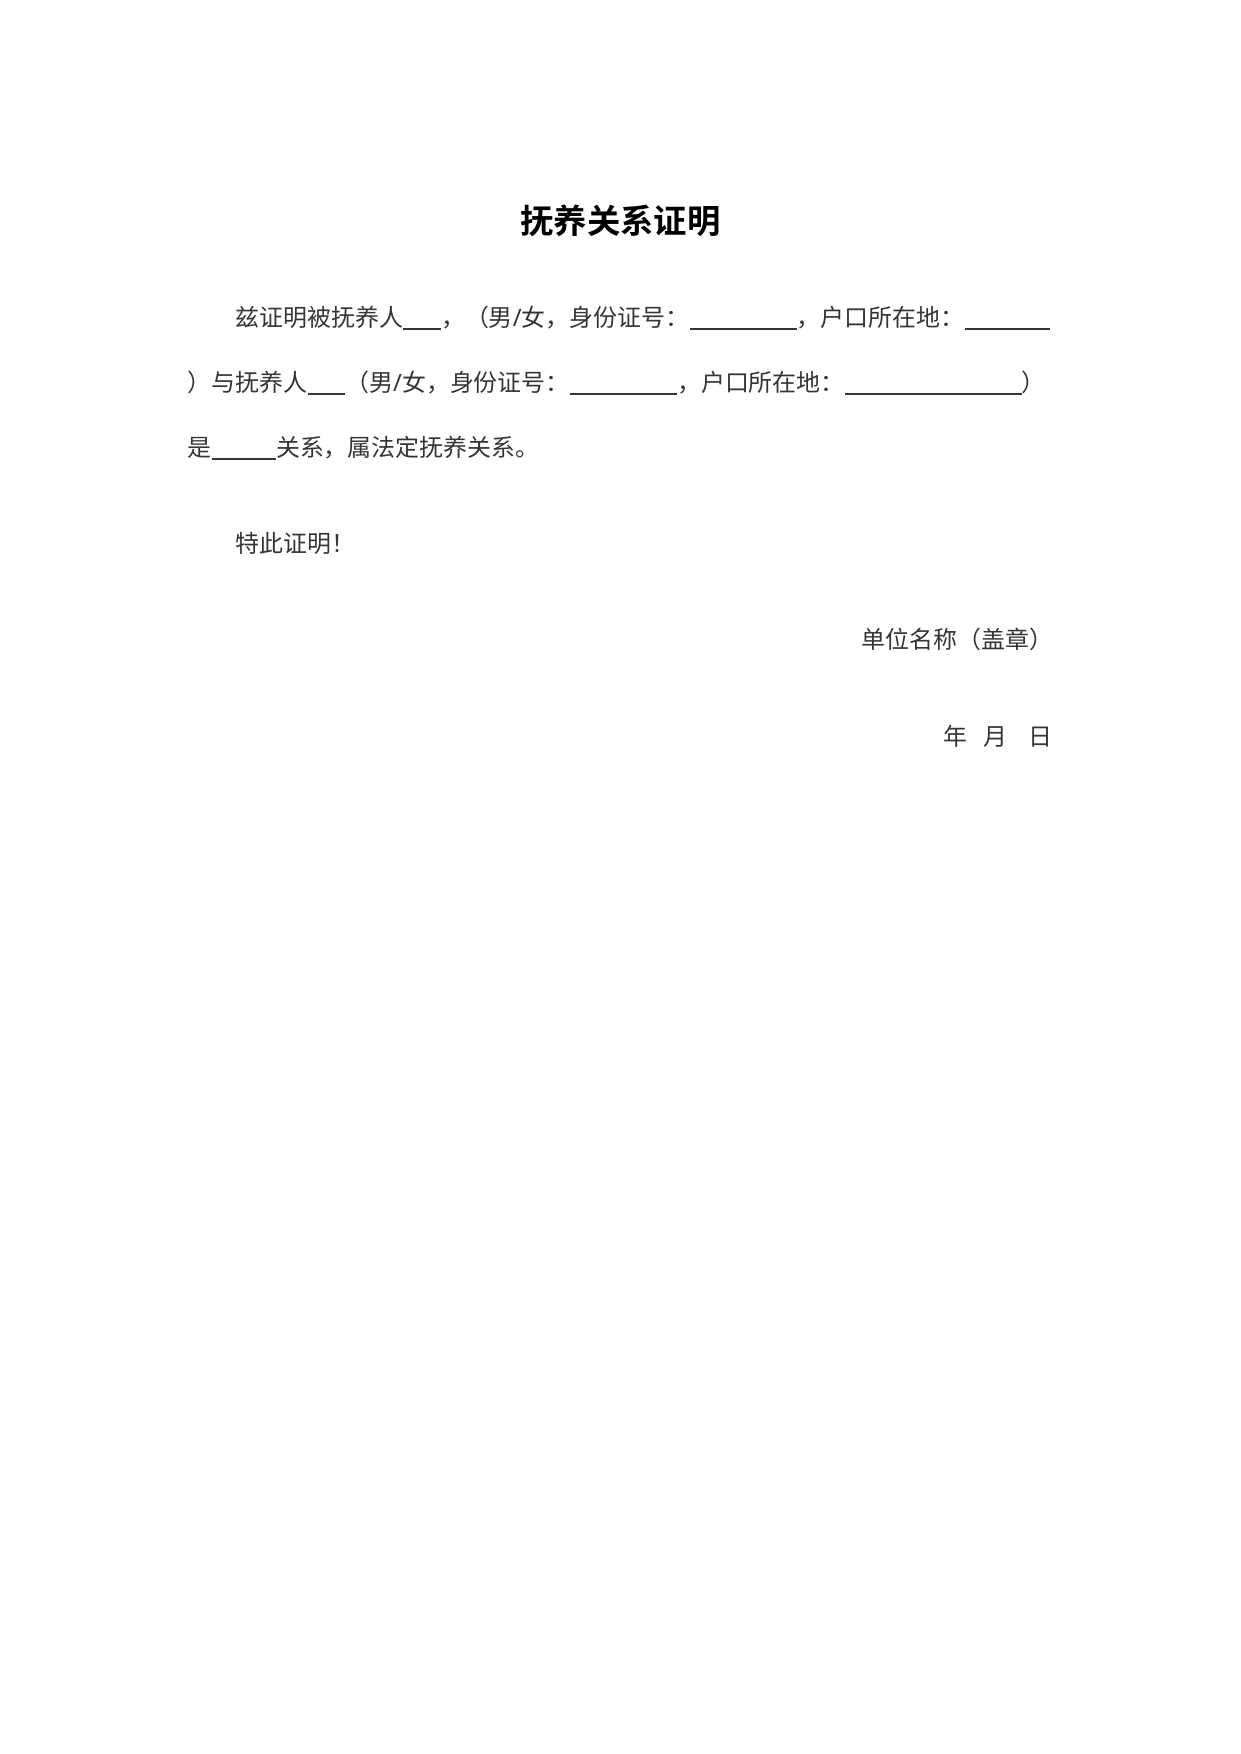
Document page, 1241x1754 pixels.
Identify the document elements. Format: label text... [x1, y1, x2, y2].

text 兹证明被抚养人 ，（男/女，身份证号： ，户口所在地： ）与抚养人 （男/女，身份证号： ，户口所在地： ）是 关系，属法定抚养关系。 [187, 283, 1053, 478]
text 特此证明！ [187, 509, 1053, 574]
text 年 月 日 [187, 702, 1053, 767]
text 单位名称（盖章） [187, 606, 1053, 671]
title 抚养关系证明 [187, 187, 1053, 252]
